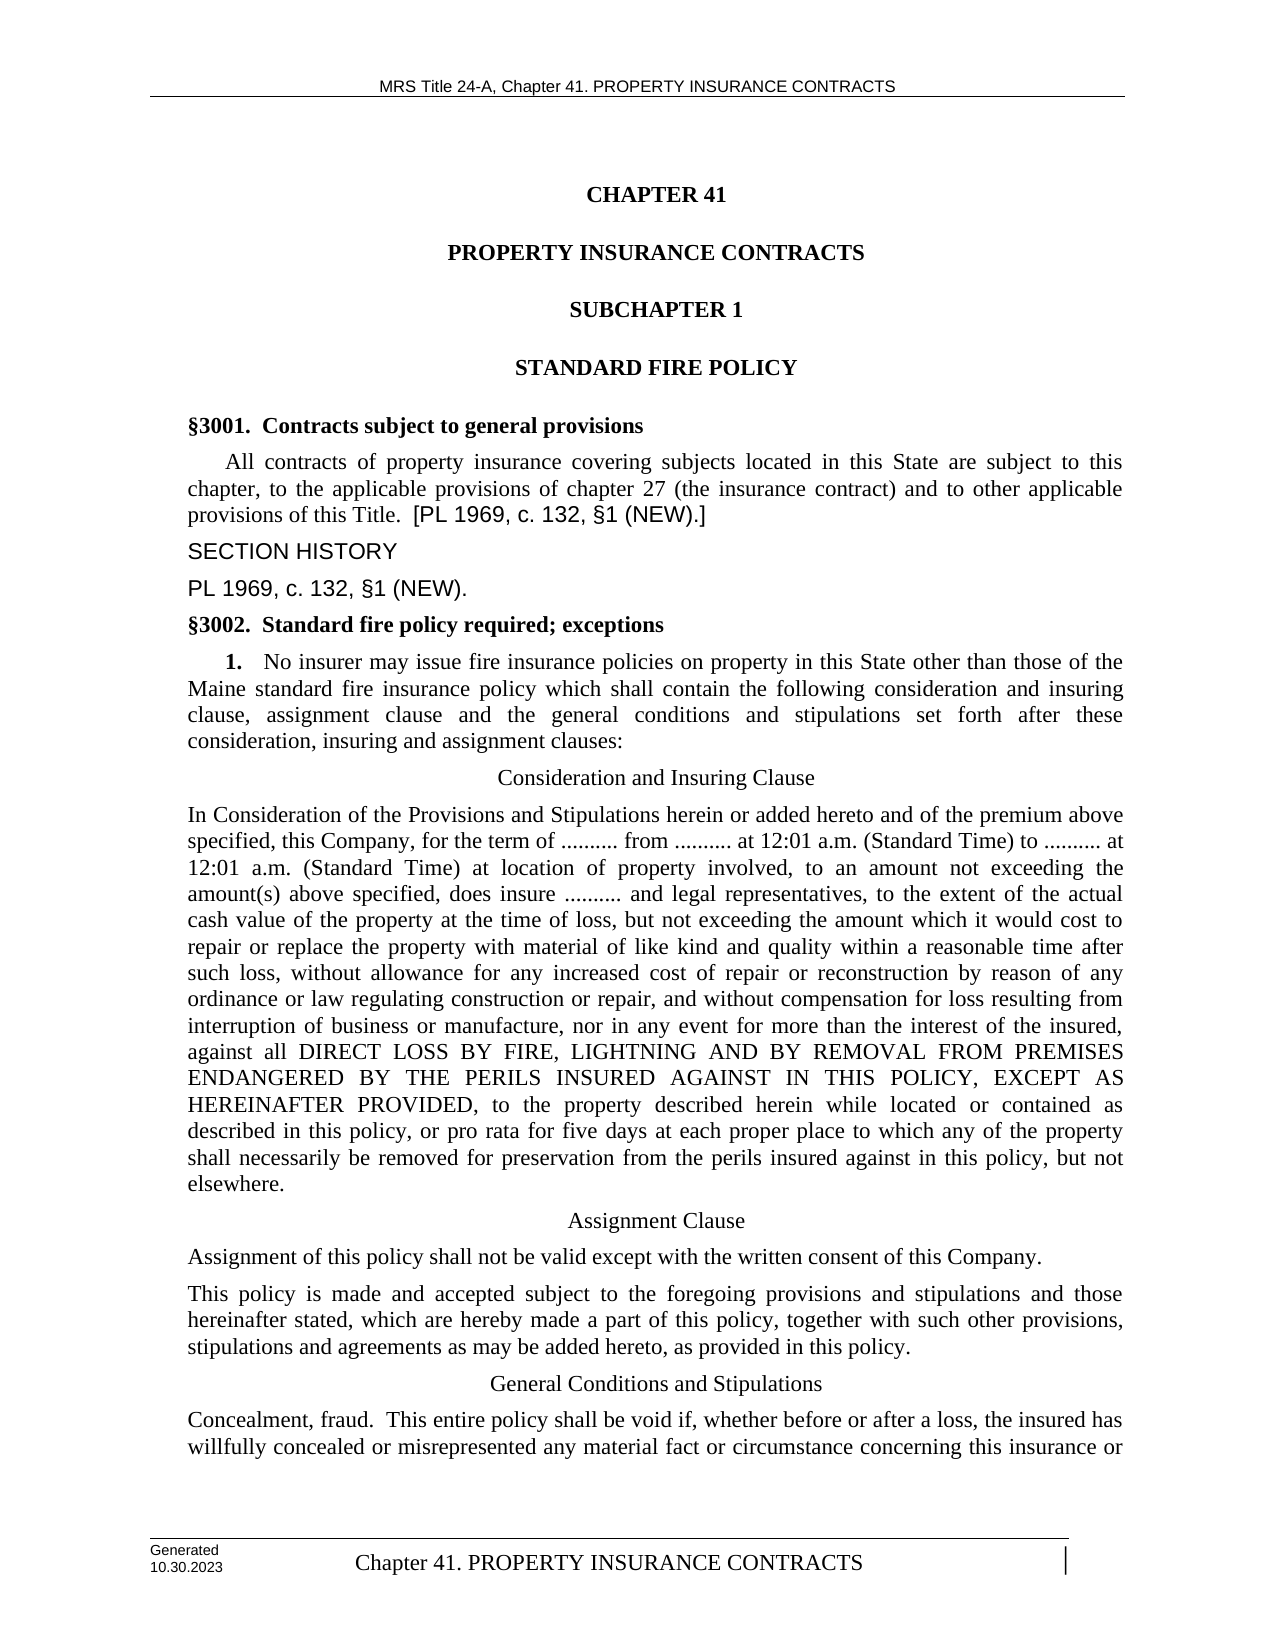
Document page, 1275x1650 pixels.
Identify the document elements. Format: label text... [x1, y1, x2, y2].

text In Consideration of the Provisions and Stipulations herein or added hereto and of the premium above specified, this Company, for the term of .......... from .......... at 12:01 a.m. (Standard Time) to .......... at 12:01 a.m. (Standard Time) at location of property involved, to an amount not exceeding the amount(s) above specified, does insure .......... and legal representatives, to the extent of the actual cash value of the property at the time of loss, but not exceeding the amount which it would cost to repair or replace the property with material of like kind and quality within a reasonable time after such loss, without allowance for any increased cost of repair or reconstruction by reason of any ordinance or law regulating construction or repair, and without compensation for loss resulting from interruption of business or manufacture, nor in any event for more than the interest of the insured, against all DIRECT LOSS BY FIRE, LIGHTNING AND BY REMOVAL FROM PREMISES ENDANGERED BY THE PERILS INSURED AGAINST IN THIS POLICY, EXCEPT AS HEREINAFTER PROVIDED, to the property described herein while located or contained as described in this policy, or pro rata for five days at each proper place to which any of the property shall necessarily be removed for preservation from the perils insured against in this policy, but not elsewhere. [187, 801, 1125, 1196]
text §3001. Contracts subject to general provisions [187, 412, 1125, 438]
text Assignment of this policy shall not be valid except with the written consent of this Company. [187, 1243, 1125, 1270]
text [187, 1406, 1125, 1459]
text PROPERTY INSURANCE CONTRACTS [187, 239, 1125, 265]
text SECTION HISTORY [187, 538, 1125, 564]
text CHAPTER 41 [187, 181, 1125, 208]
text This policy is made and accepted subject to the foregoing provisions and stipulations and those hereinafter stated, which are hereby made a part of this policy, together with such other provisions, stipulations and agreements as may be added hereto, as provided in this policy. [187, 1280, 1125, 1359]
text PL 1969, c. 132, §1 (NEW). [187, 575, 1125, 601]
text Assignment Clause [187, 1207, 1125, 1233]
text All contracts of property insurance covering subjects located in this State are subject to this chapter, to the applicable provisions of chapter 27 (the insurance contract) and to other applicable provisions of this Title. [PL 1969, c. 132, §1 (NEW).] [187, 448, 1125, 528]
text SUBCHAPTER 1 [187, 296, 1125, 323]
text General Conditions and Stipulations [187, 1370, 1125, 1396]
text Consideration and Insuring Clause [187, 764, 1125, 791]
text §3002. Standard fire policy required; exceptions [187, 612, 1125, 638]
text 1. No insurer may issue fire insurance policies on property in this State other than those of the Maine standard fire insurance policy which shall contain the following consideration and insuring clause, assignment clause and the general conditions and stipulations set forth after these consideration, insuring and assignment clauses: [187, 648, 1125, 754]
text STANDARD FIRE POLICY [187, 354, 1125, 380]
